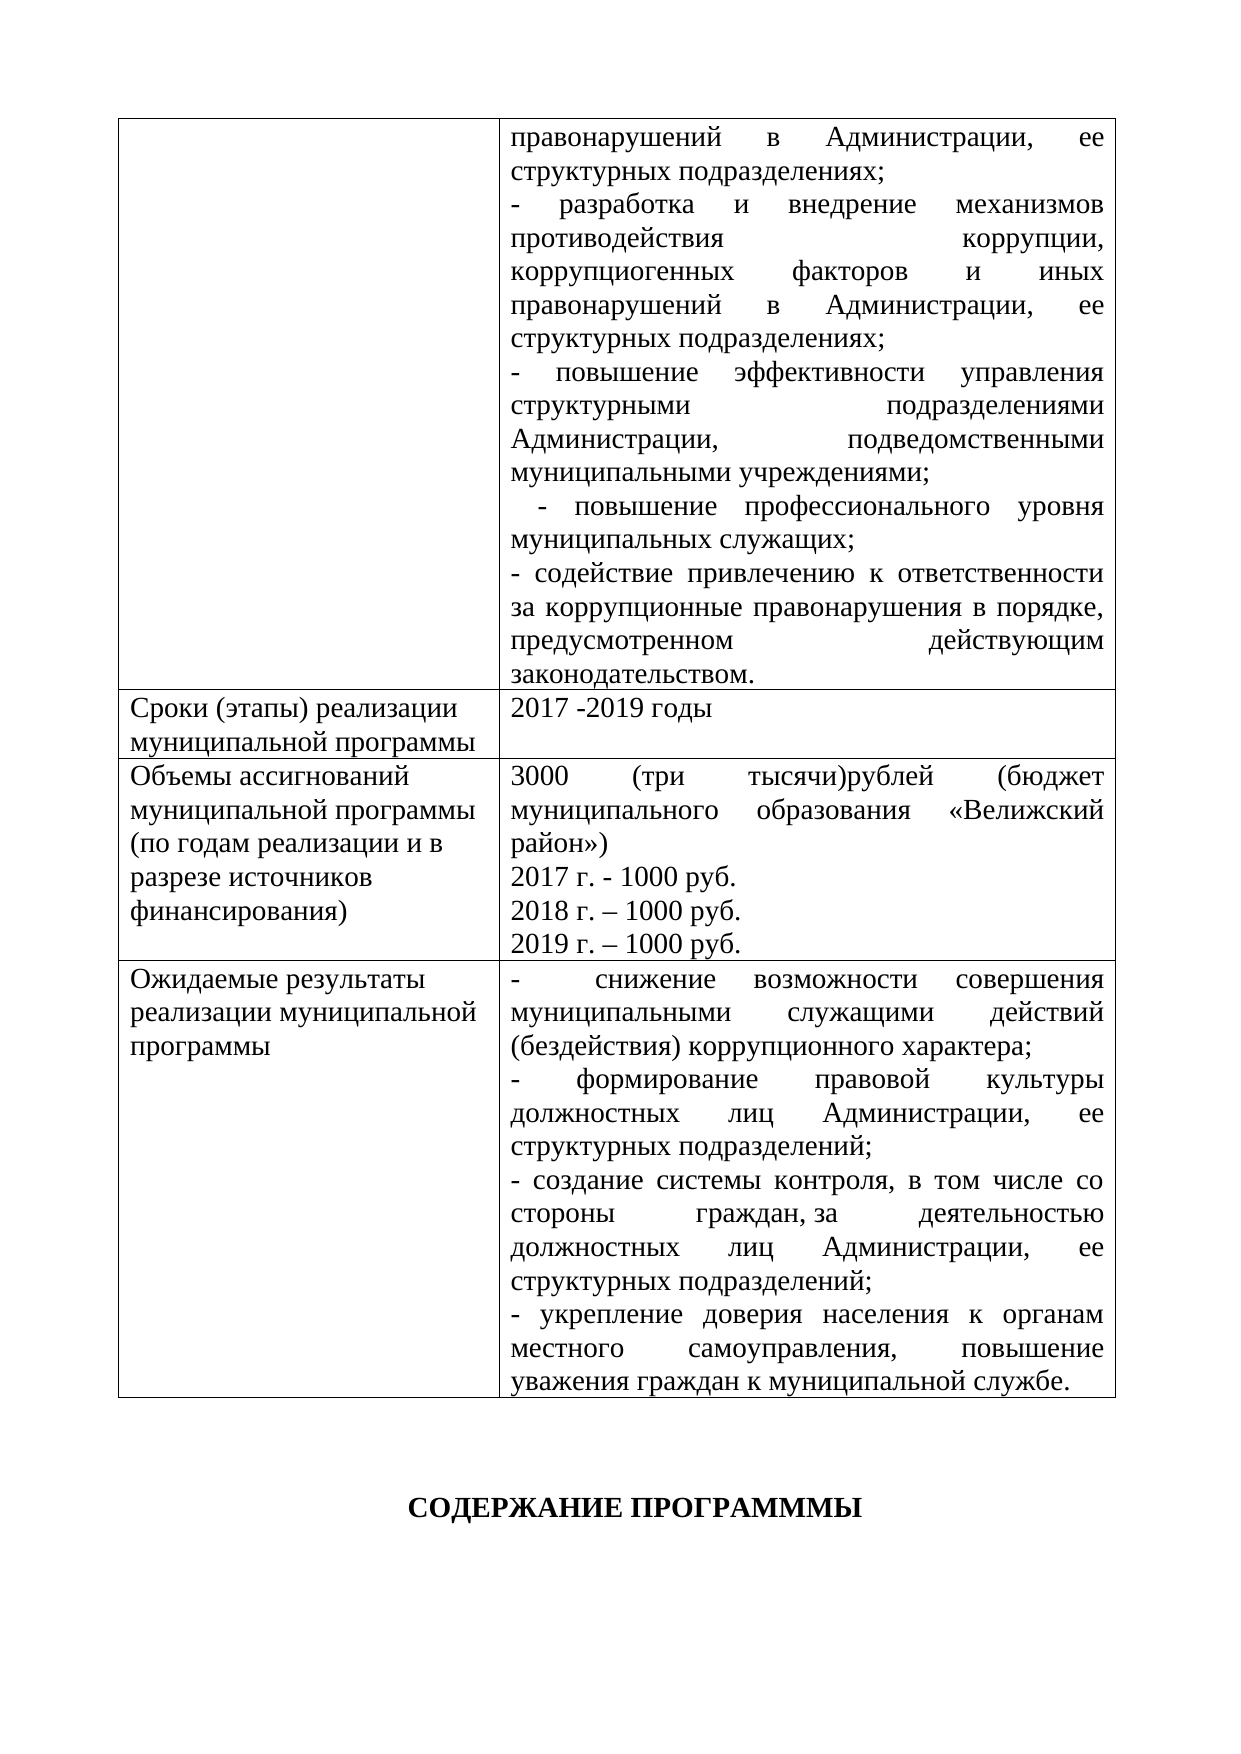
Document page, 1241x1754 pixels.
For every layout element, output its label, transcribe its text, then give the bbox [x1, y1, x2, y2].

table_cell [119, 119, 499, 689]
table_cell 2017 -2019 годы [500, 690, 1115, 757]
table_cell Объемы ассигнований муниципальной программы (по годам реализации и в разрезе источников финансирования) [119, 759, 499, 960]
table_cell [500, 119, 1115, 689]
table_cell 3000 (три тысячи)рублей (бюджет муниципального образования «Велижский район») 2017 г. - 1000 руб. 2018 г. – 1000 руб. 2019 г. – 1000 руб. [500, 759, 1115, 960]
table_cell - снижение возможности совершения муниципальными служащими действий (бездействия) коррупционного характера; - формирование правовой культуры должностных лиц Администрации, ее структурных подразделений; - создание системы контроля, в том числе со стороны граждан, за деятельностью должностных лиц Администрации, ее структурных подразделений; - укрепление доверия населения к органам местного самоуправления, повышение уважения граждан к муниципальной службе. [500, 961, 1115, 1397]
text СОДЕРЖАНИЕ ПРОГРАМММЫ [118, 1490, 1152, 1523]
table_cell Ожидаемые результаты реализации муниципальной программы [119, 961, 499, 1397]
table_cell Сроки (этапы) реализации муниципальной программы [119, 690, 499, 757]
